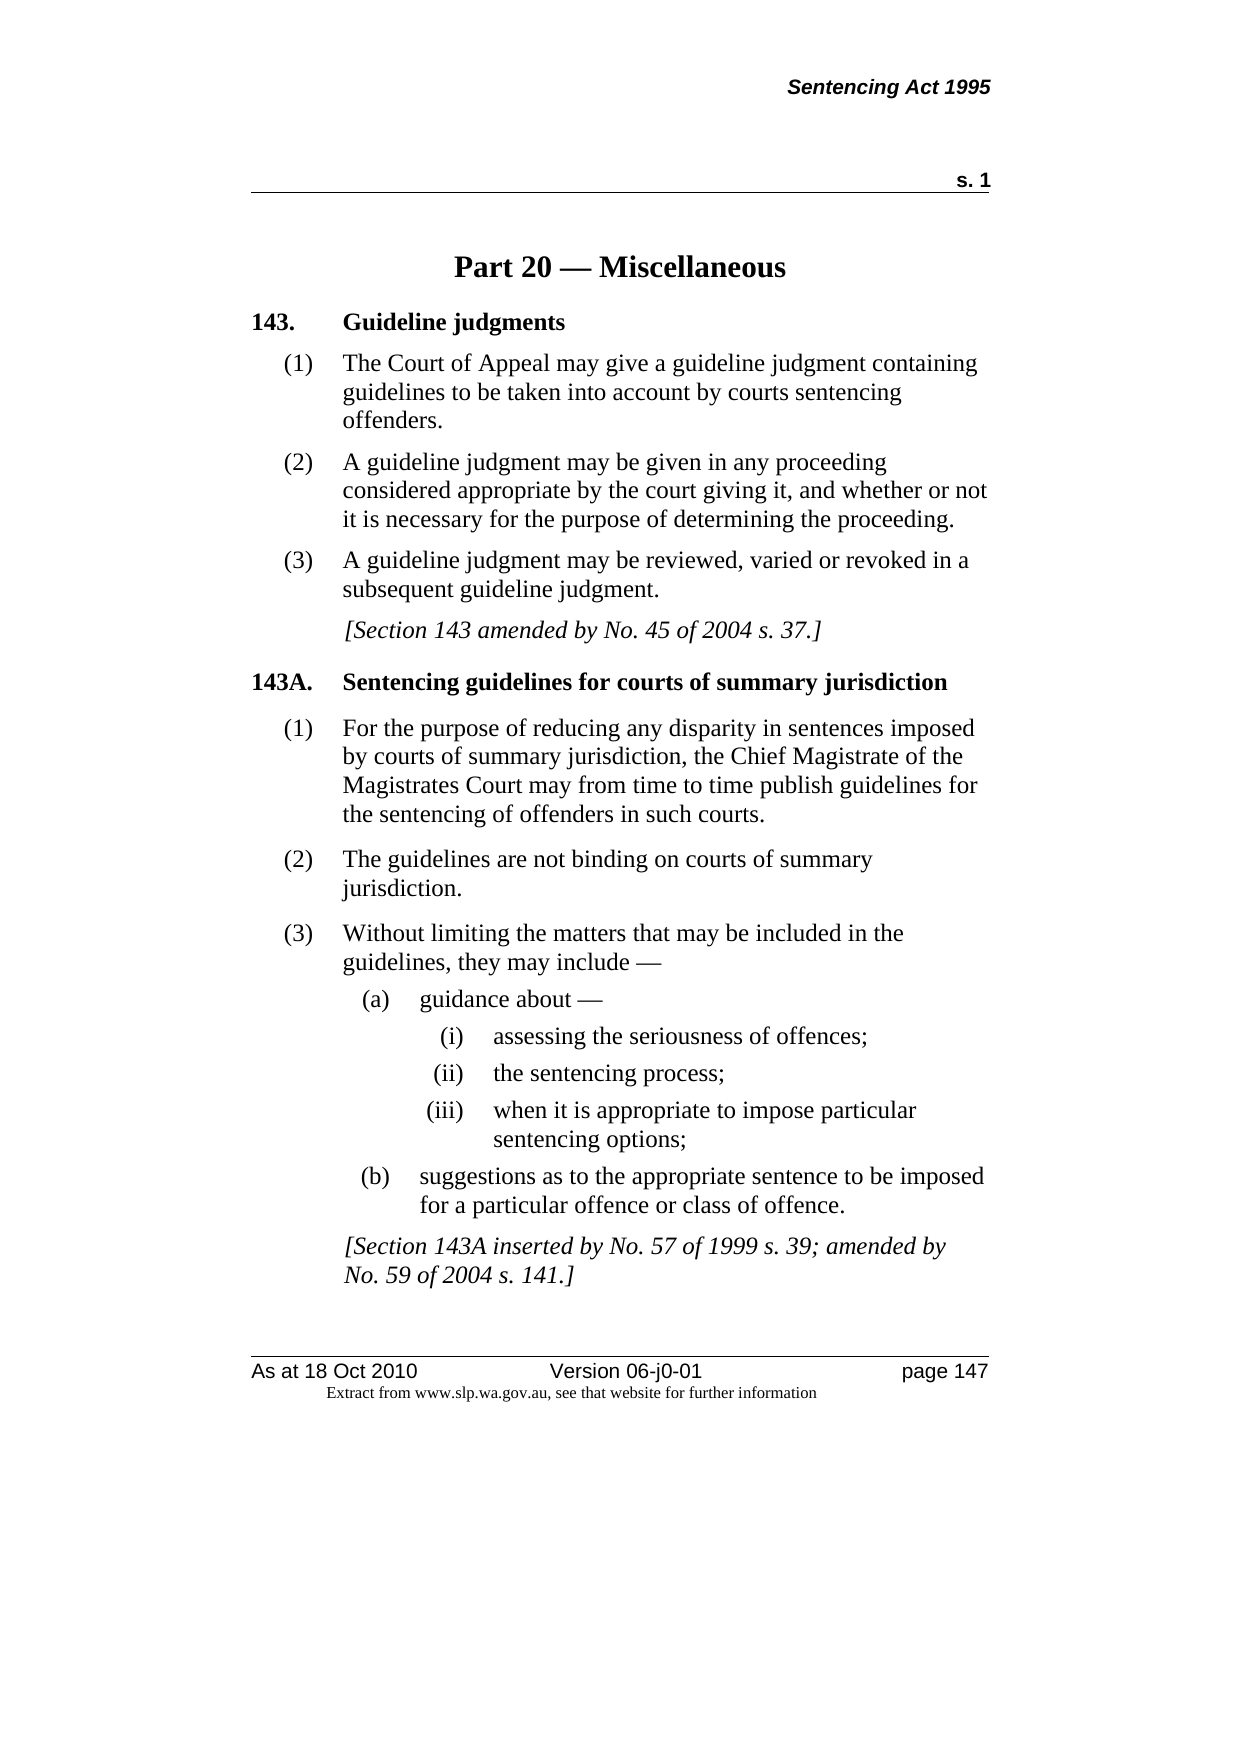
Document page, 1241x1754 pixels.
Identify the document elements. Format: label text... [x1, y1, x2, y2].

text [Section 143 amended by No. 45 of 2004 s. 37.] [251, 616, 989, 644]
text (iii) when it is appropriate to impose particular sentencing options; [251, 1096, 989, 1153]
text (i) assessing the seriousness of offences; [251, 1021, 989, 1050]
text (1) The Court of Appeal may give a guideline judgment containing guidelines to be taken into account by courts sentencing offenders. [251, 348, 989, 434]
subtitle 143. Guideline judgments [251, 307, 989, 336]
text (1) For the purpose of reducing any disparity in sentences imposed by courts of summary jurisdiction, the Chief Magistrate of the Magistrates Court may from time to time publish guidelines for the sentencing of offenders in such courts. [251, 713, 989, 828]
text (3) Without limiting the matters that may be included in the guidelines, they may include — [251, 918, 989, 976]
text (2) A guideline judgment may be given in any proceeding considered appropriate by the court giving it, and whether or not it is necessary for the purpose of determining the proceeding. [251, 447, 989, 533]
text (ii) the sentencing process; [251, 1058, 989, 1087]
text [Section 143A inserted by No. 57 of 1999 s. 39; amended by No. 59 of 2004 s. 141.] [251, 1231, 989, 1289]
text (a) guidance about — [251, 984, 989, 1013]
text (3) A guideline judgment may be reviewed, varied or revoked in a subsequent guideline judgment. [251, 546, 989, 603]
subtitle 143A. Sentencing guidelines for courts of summary jurisdiction [251, 667, 989, 696]
text (b) suggestions as to the appropriate sentence to be imposed for a particular offence or class of offence. [251, 1161, 989, 1219]
text (2) The guidelines are not binding on courts of summary jurisdiction. [251, 844, 989, 902]
subtitle Part 20 — Miscellaneous [251, 248, 989, 284]
